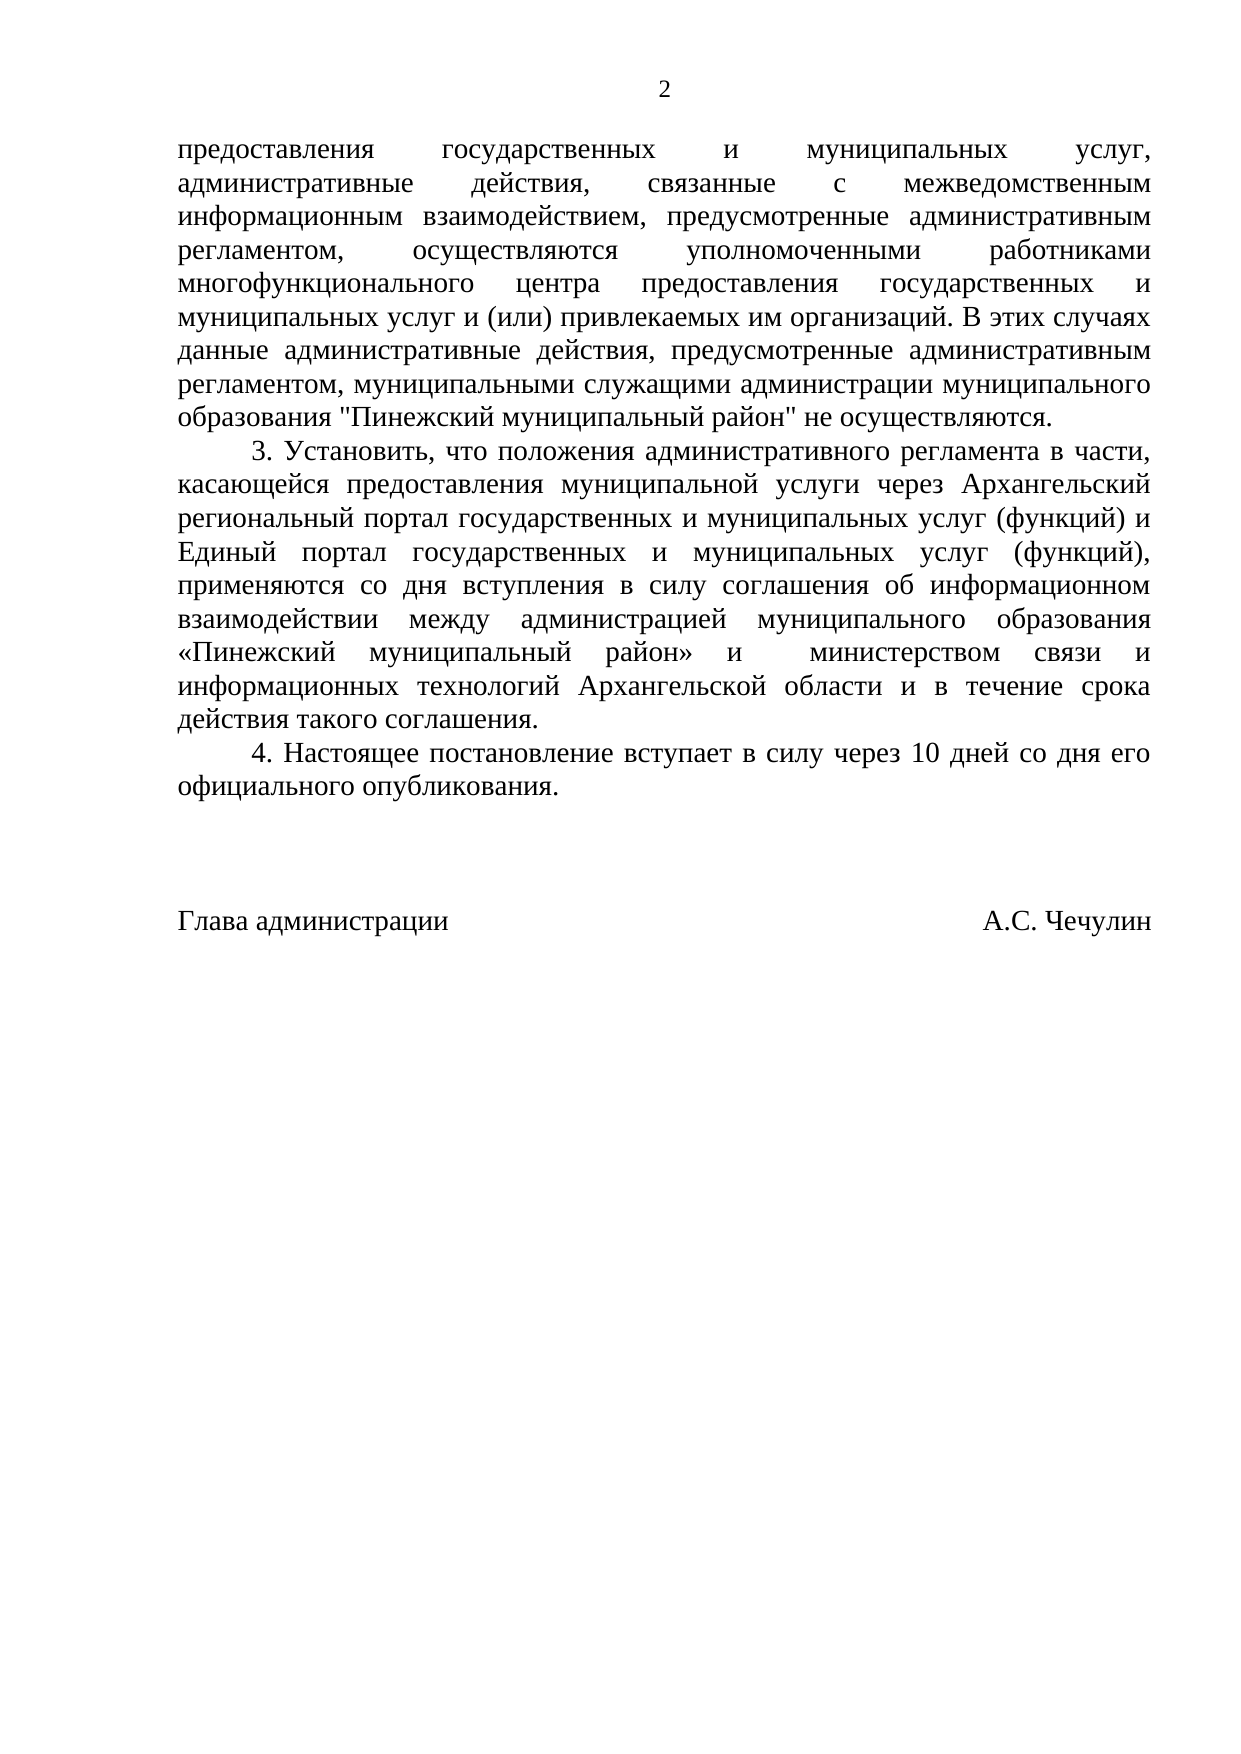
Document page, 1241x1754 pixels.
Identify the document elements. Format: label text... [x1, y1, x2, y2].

table_header А.С. Чечулин [664, 903, 1163, 936]
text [177, 131, 1152, 433]
text 3. Установить, что положения административного регламента в части, касающейся предоставления муниципальной услуги через Архангельский региональный портал государственных и муниципальных услуг (функций) и Единый портал государственных и муниципальных услуг (функций), применяются со дня вступления в силу соглашения об информационном взаимодействии между администрацией муниципального образования «Пинежский муниципальный район» и министерством связи и информационных технологий Архангельской области и в течение срока действия такого соглашения. [177, 433, 1152, 735]
table_header Глава администрации [166, 903, 664, 936]
text 4. Настоящее постановление вступает в силу через 10 дней со дня его официального опубликования. [177, 735, 1152, 802]
